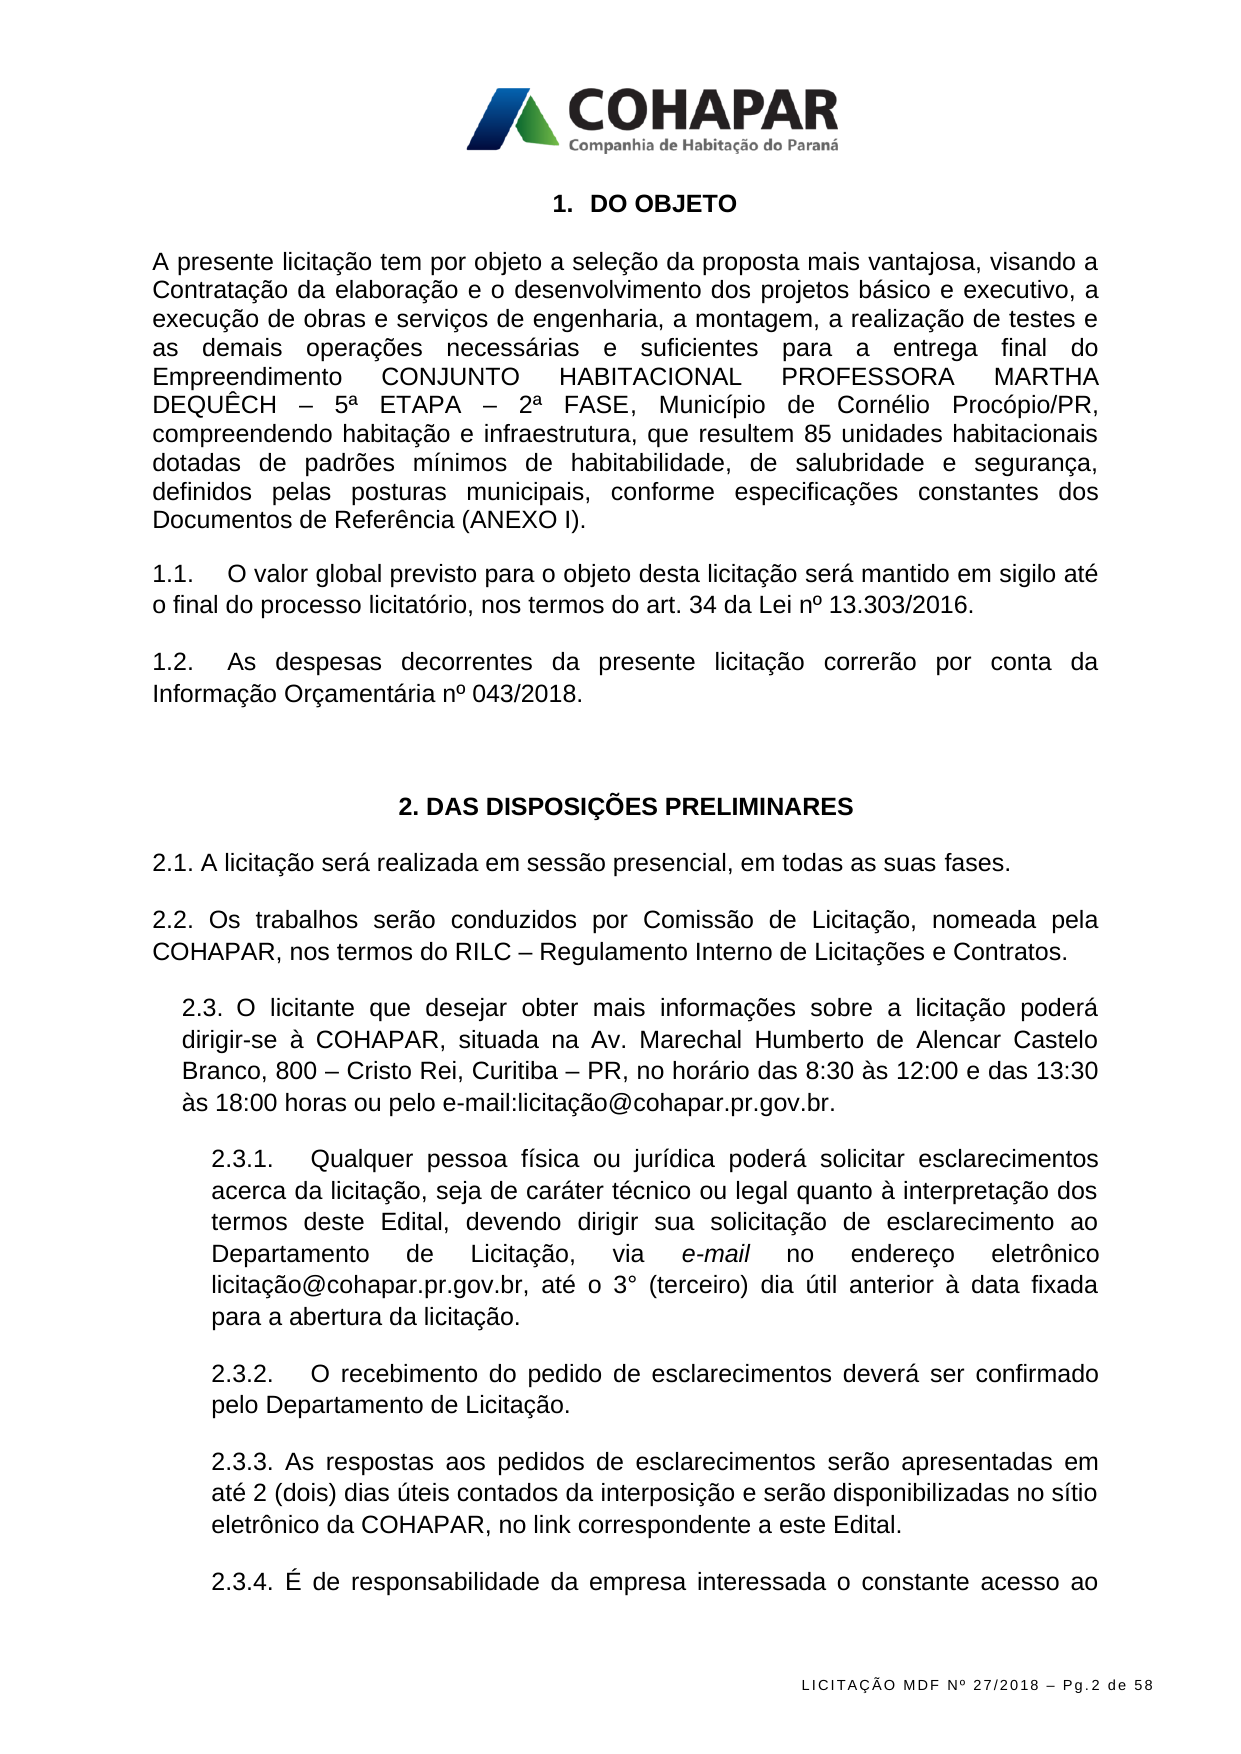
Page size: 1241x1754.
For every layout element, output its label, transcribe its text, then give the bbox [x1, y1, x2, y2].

text 2.2. Os trabalhos serão conduzidos por Comissão de Licitação, nomeada pela COHAPAR, nos termos do RILC – Regulamento Interno de Licitações e Contratos. [152, 905, 1100, 965]
list DO OBJETO [189, 189, 1100, 218]
list O valor global previsto para o objeto desta licitação será mantido em sigilo até o final do processo licitatório, nos termos do art. 34 da Lei nº 13.303/2016. [152, 559, 1100, 619]
text 2. DAS DISPOSIÇÕES PRELIMINARES [152, 792, 1100, 821]
text A presente licitação tem por objeto a seleção da proposta mais vantajosa, visando a Contratação da elaboração e o desenvolvimento dos projetos básico e executivo, a execução de obras e serviços de engenharia, a montagem, a realização de testes e as demais operações necessárias e suficientes para a entrega final do Empreendimento CONJUNTO HABITACIONAL PROFESSORA MARTHA DEQUÊCH – 5ª ETAPA – 2ª FASE, Município de Cornélio Procópio/PR, compreendendo habitação e infraestrutura, que resultem 85 unidades habitacionais dotadas de padrões mínimos de habitabilidade, de salubridade e segurança, definidos pelas posturas municipais, conforme especificações constantes dos Documentos de Referência (ANEXO I). [152, 246, 1100, 534]
list Qualquer pessoa física ou jurídica poderá solicitar esclarecimentos acerca da licitação, seja de caráter técnico ou legal quanto à interpretação dos termos deste Edital, devendo dirigir sua solicitação de esclarecimento ao Departamento de Licitação, via e-mail no endereço eletrônico licitação@cohapar.pr.gov.br, até o 3° (terceiro) dia útil anterior à data fixada para a abertura da licitação. [211, 1144, 1100, 1331]
list O recebimento do pedido de esclarecimentos deverá ser confirmado pelo Departamento de Licitação. [211, 1359, 1100, 1419]
picture [466, 88, 838, 154]
list O licitante que desejar obter mais informações sobre a licitação poderá dirigir-se à COHAPAR, situada na Av. Marechal Humberto de Alencar Castelo Branco, 800 – Cristo Rei, Curitiba – PR, no horário das 8:30 às 12:00 e das 13:30 às 18:00 horas ou pelo e-mail:licitação@cohapar.pr.gov.br. [182, 993, 1100, 1116]
list As respostas aos pedidos de esclarecimentos serão apresentadas em até 2 (dois) dias úteis contados da interposição e serão disponibilizadas no sítio eletrônico da COHAPAR, no link correspondente a este Edital. [211, 1447, 1100, 1539]
text 2.1. A licitação será realizada em sessão presencial, em todas as suas fases. [152, 848, 1100, 877]
list As despesas decorrentes da presente licitação correrão por conta da Informação Orçamentária nº 043/2018. [152, 647, 1100, 707]
